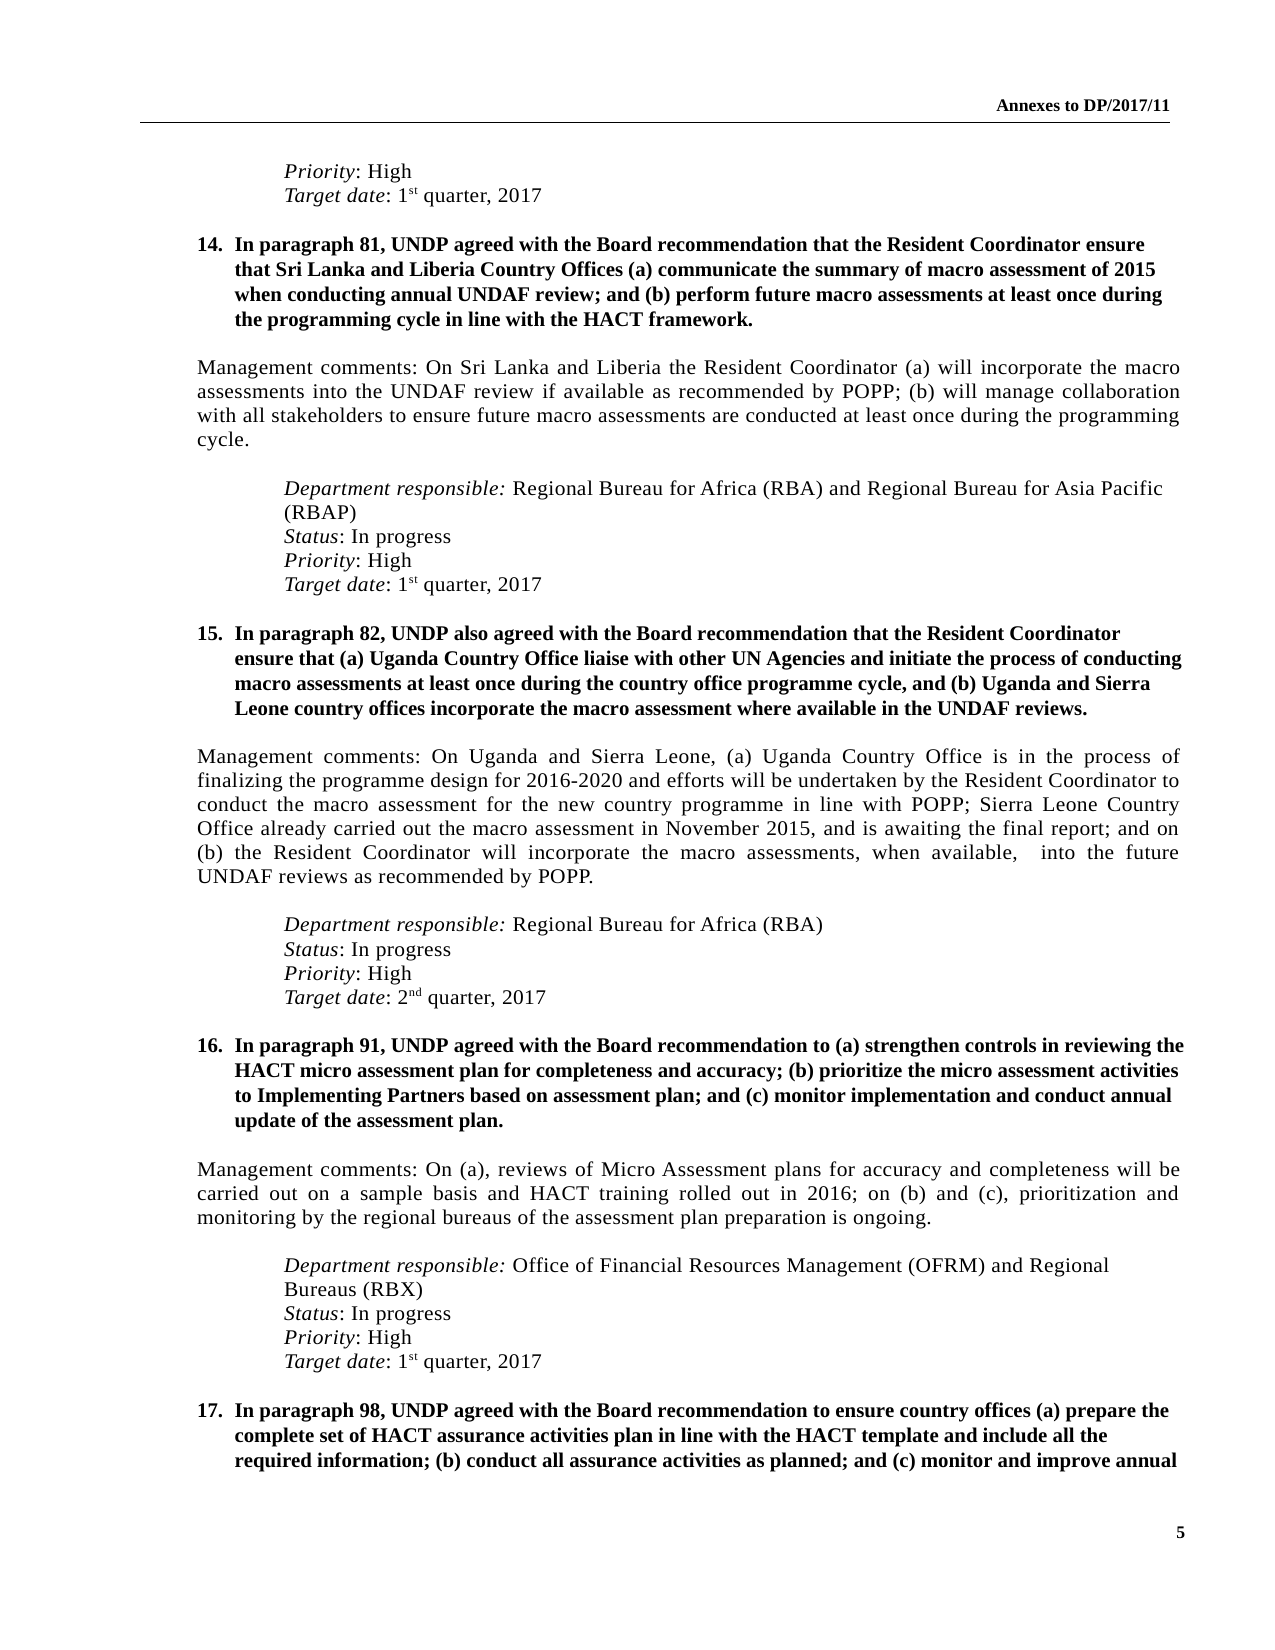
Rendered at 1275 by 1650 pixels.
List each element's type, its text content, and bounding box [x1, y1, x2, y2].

text Target date: 1st quarter, 2017 [219, 572, 1182, 596]
text Priority: High [219, 1325, 1182, 1349]
list In paragraph 82, UNDP also agreed with the Board recommendation that the Resident Coordinator ensure that (a) Uganda Country Office liaise with other UN Agencies and initiate the process of conducting macro assessments at least once during the country office programme cycle, and (b) Uganda and Sierra Leone country offices incorporate the macro assessment where available in the UNDAF reviews. [197, 620, 1185, 720]
text Target date: 1st quarter, 2017 [219, 1349, 1182, 1373]
text Department responsible: Office of Financial Resources Management (OFRM) and Regional Bureaus (RBX) [284, 1253, 1182, 1301]
text Management comments: On Uganda and Sierra Leone, (a) Uganda Country Office is in the process of finalizing the programme design for 2016-2020 and efforts will be undertaken by the Resident Coordinator to conduct the macro assessment for the new country programme in line with POPP; Sierra Leone Country Office already carried out the macro assessment in November 2015, and is awaiting the final report; and on (b) the Resident Coordinator will incorporate the macro assessments, when available, into the future UNDAF reviews as recommended by POPP. [197, 744, 1182, 888]
list In paragraph 81, UNDP agreed with the Board recommendation that the Resident Coordinator ensure that Sri Lanka and Liberia Country Offices (a) communicate the summary of macro assessment of 2015 when conducting annual UNDAF review; and (b) perform future macro assessments at least once during the programming cycle in line with the HACT framework. [197, 231, 1185, 331]
text Status: In progress [219, 936, 1182, 961]
text Management comments: On (a), reviews of Micro Assessment plans for accuracy and completeness will be carried out on a sample basis and HACT training rolled out in 2016; on (b) and (c), prioritization and monitoring by the regional bureaus of the assessment plan preparation is ongoing. [197, 1157, 1182, 1229]
text Target date: 1st quarter, 2017 [219, 183, 1182, 207]
text Priority: High [219, 159, 1182, 183]
text Management comments: On Sri Lanka and Liberia the Resident Coordinator (a) will incorporate the macro assessments into the UNDAF review if available as recommended by POPP; (b) will manage collaboration with all stakeholders to ensure future macro assessments are conducted at least once during the programming cycle. [197, 355, 1182, 451]
text Target date: 2nd quarter, 2017 [219, 984, 1182, 1009]
text Priority: High [219, 548, 1182, 572]
text Status: In progress [219, 524, 1182, 548]
text Department responsible: Regional Bureau for Africa (RBA) and Regional Bureau for Asia Pacific (RBAP) [284, 476, 1182, 524]
text Department responsible: Regional Bureau for Africa (RBA) [219, 912, 1182, 936]
text Status: In progress [219, 1301, 1182, 1325]
list In paragraph 91, UNDP agreed with the Board recommendation to (a) strengthen controls in reviewing the HACT micro assessment plan for completeness and accuracy; (b) prioritize the micro assessment activities to Implementing Partners based on assessment plan; and (c) monitor implementation and conduct annual update of the assessment plan. [197, 1033, 1185, 1133]
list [197, 1397, 1185, 1472]
text Priority: High [219, 961, 1182, 984]
